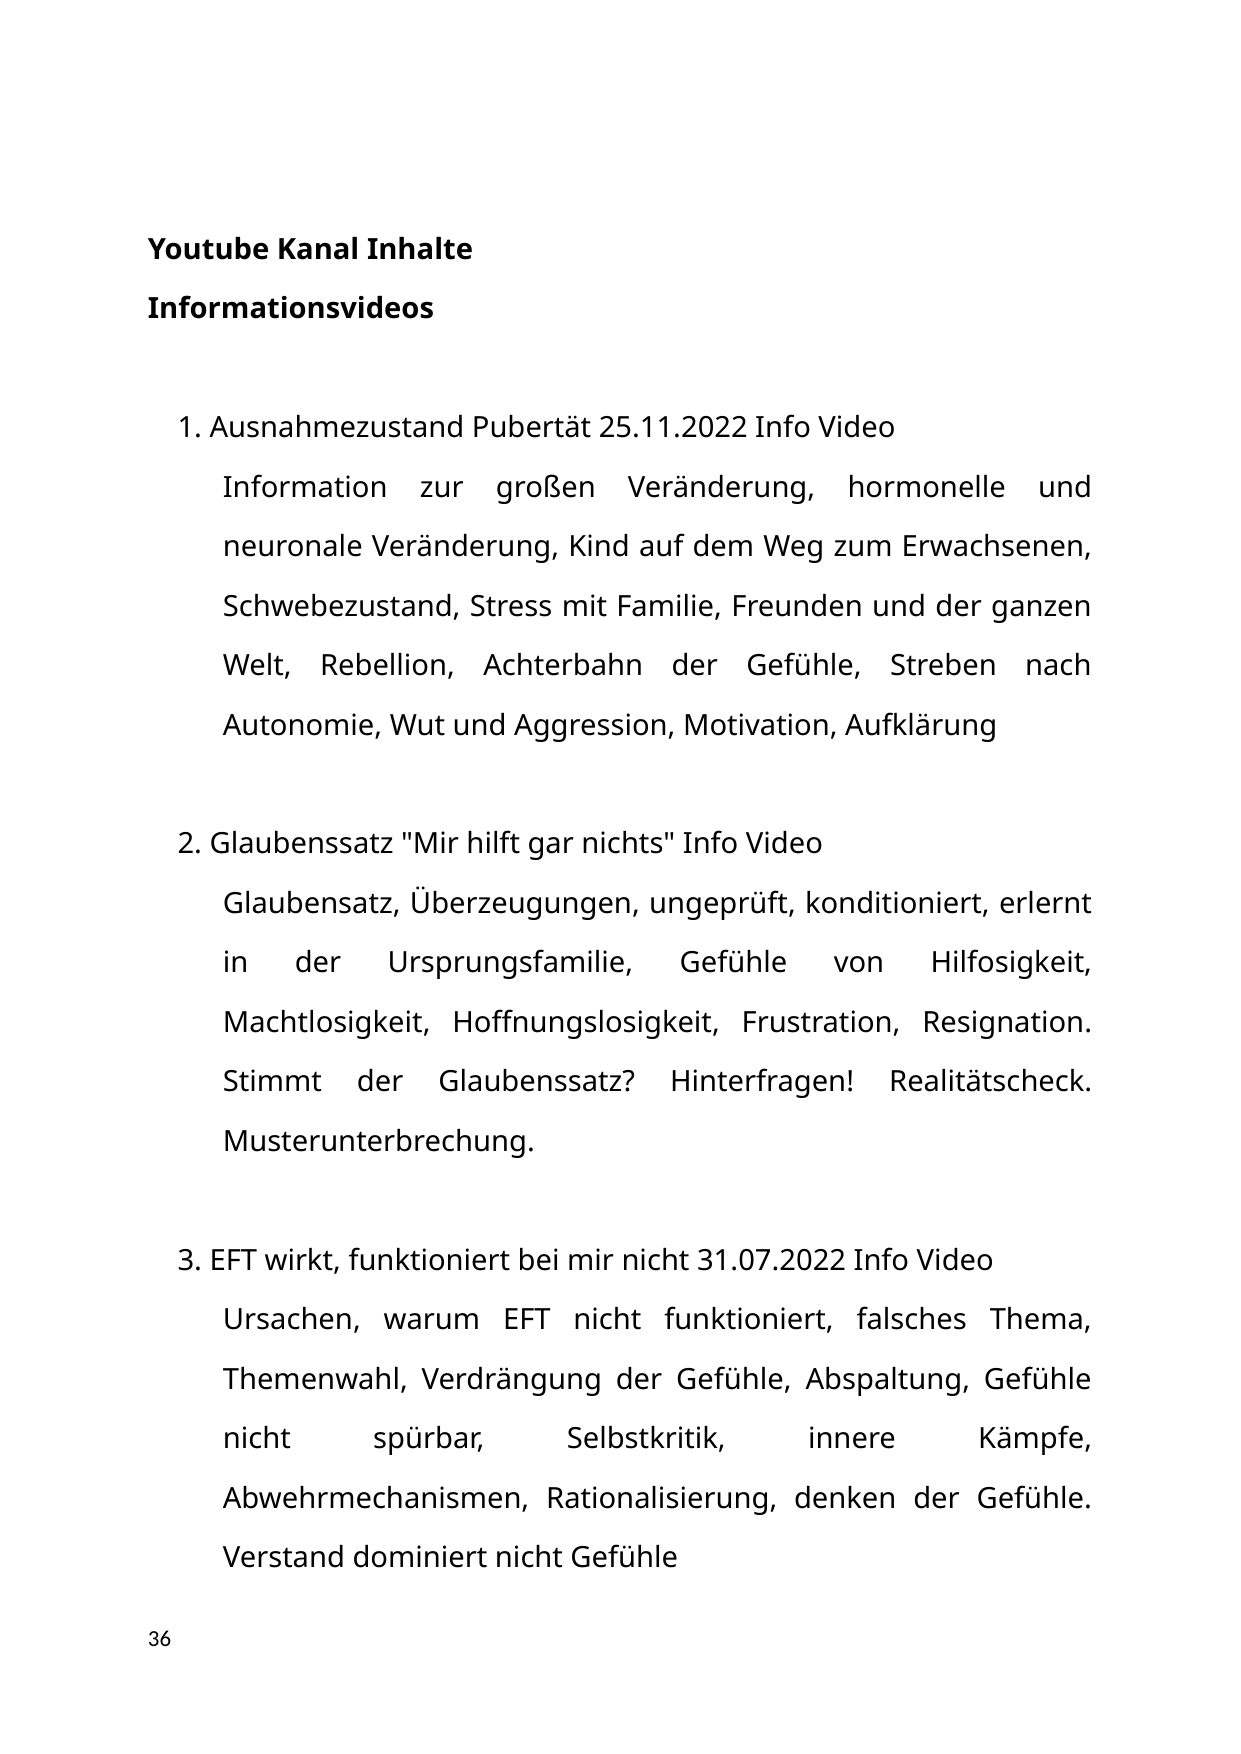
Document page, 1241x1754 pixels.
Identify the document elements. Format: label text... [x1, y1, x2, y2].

text Glaubensatz, Überzeugungen, ungeprüft, konditioniert, erlernt in der Ursprungsfamilie, Gefühle von Hilfosigkeit, Machtlosigkeit, Hoffnungslosigkeit, Frustration, Resignation. Stimmt der Glaubenssatz? Hinterfragen! Realitätscheck. Musterunterbrechung. [223, 882, 1093, 1160]
text Information zur großen Veränderung, hormonelle und neuronale Veränderung, Kind auf dem Weg zum Erwachsenen, Schwebezustand, Stress mit Familie, Freunden und der ganzen Welt, Rebellion, Achterbahn der Gefühle, Streben nach Autonomie, Wut und Aggression, Motivation, Aufklärung [223, 466, 1093, 743]
list Glaubenssatz "Mir hilft gar nichts" Info Video [177, 823, 1093, 862]
text Youtube Kanal Inhalte [148, 228, 1093, 268]
list EFT wirkt, funktioniert bei mir nicht 31.07.2022 Info Video [177, 1239, 1093, 1279]
text Ursachen, warum EFT nicht funktioniert, falsches Thema, Themenwahl, Verdrängung der Gefühle, Abspaltung, Gefühle nicht spürbar, Selbstkritik, innere Kämpfe, Abwehrmechanismen, Rationalisierung, denken der Gefühle. Verstand dominiert nicht Gefühle [223, 1298, 1093, 1576]
text Informationsvideos [148, 287, 1093, 327]
list Ausnahmezustand Pubertät 25.11.2022 Info Video [177, 406, 1093, 446]
